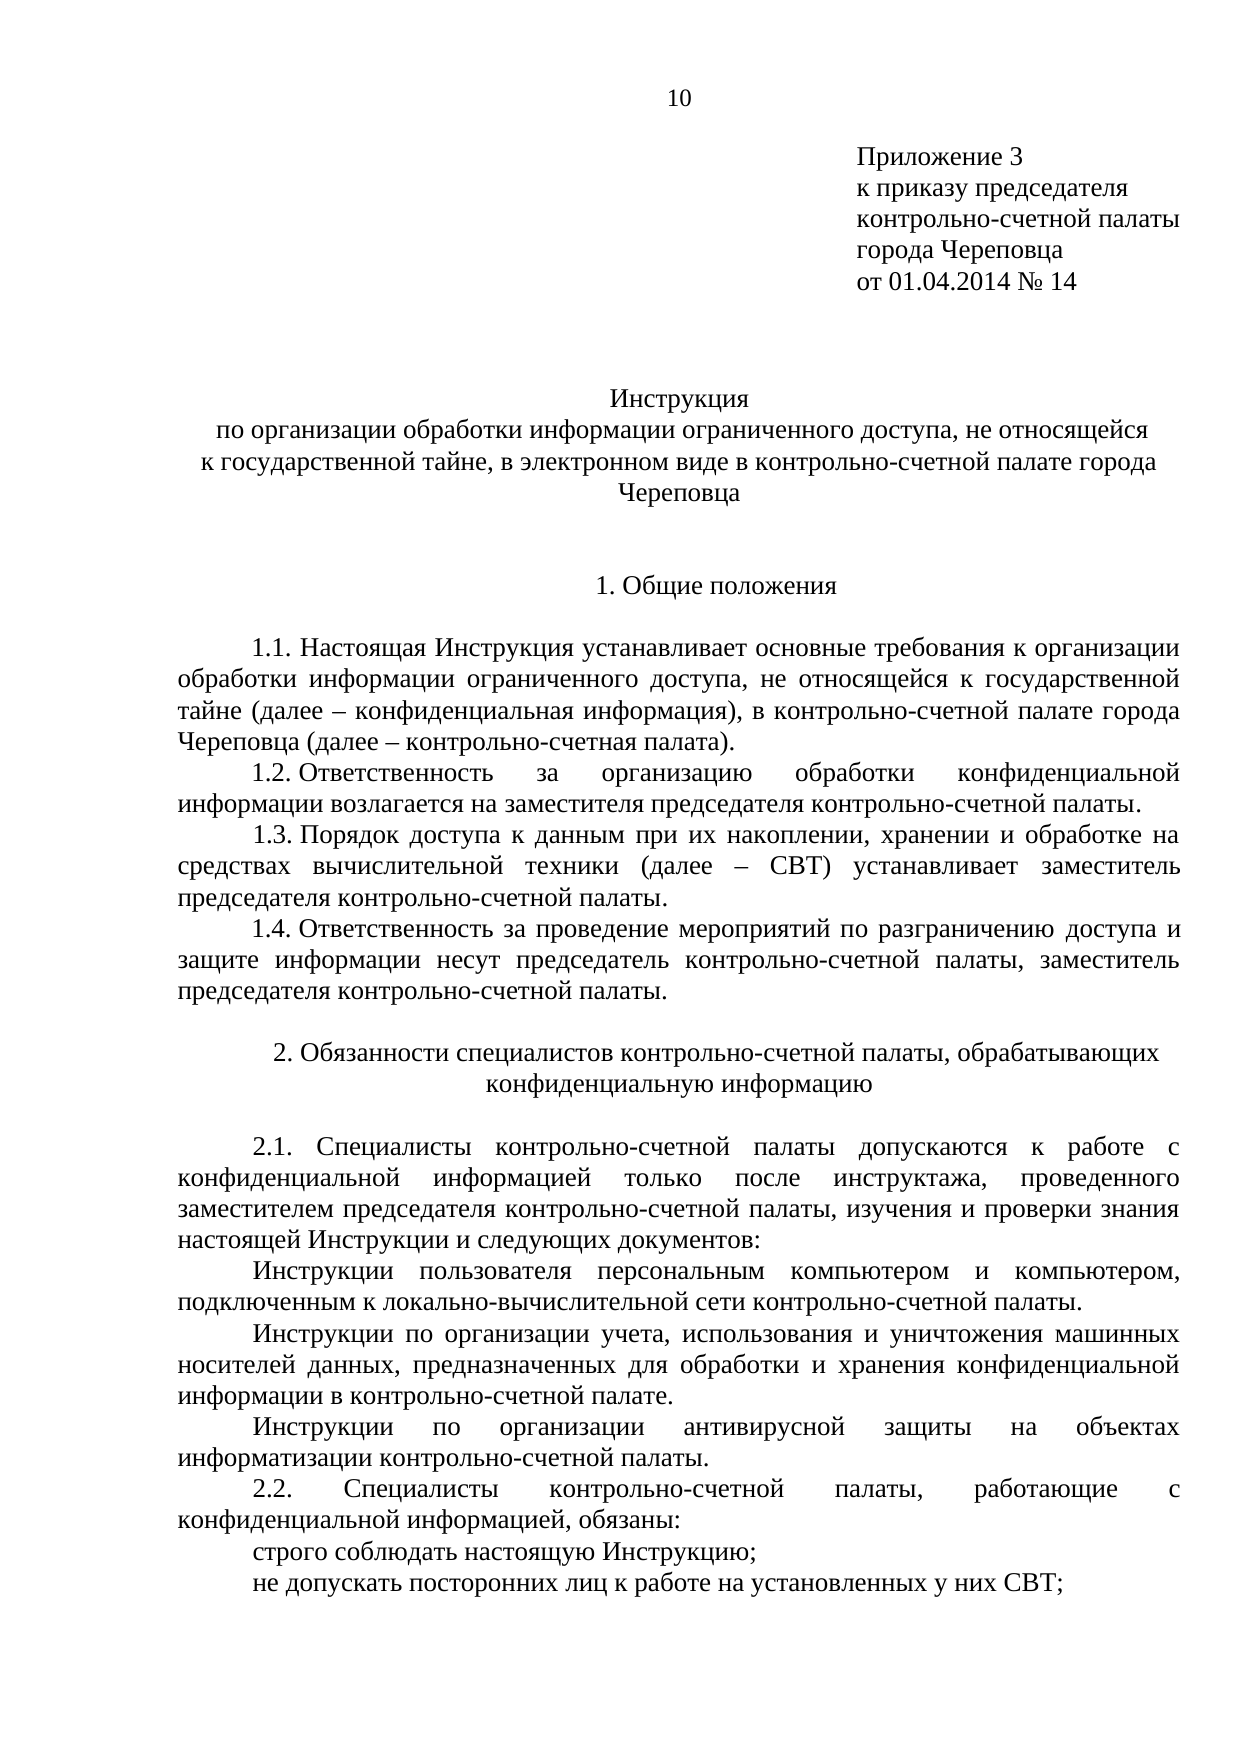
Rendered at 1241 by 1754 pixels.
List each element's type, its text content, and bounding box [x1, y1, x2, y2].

text не допускать посторонних лиц к работе на установленных у них СВТ; [177, 1566, 1181, 1597]
text к государственной тайне, в электронном виде в контрольно-счетной палате города Череповца [177, 444, 1181, 507]
text 1. Общие положения [177, 569, 1181, 600]
text Инструкция [177, 382, 1181, 413]
text Приложение 3 [856, 140, 1181, 171]
text контрольно-счетной палаты [856, 202, 1181, 234]
text 1.4. Ответственность за проведение мероприятий по разграничению доступа и защите информации несут председатель контрольно-счетной палаты, заместитель председателя контрольно-счетной палаты. [177, 912, 1181, 1005]
text от 01.04.2014 № 14 [856, 265, 1181, 296]
text 2.2. Специалисты контрольно-счетной палаты, работающие с конфиденциальной информацией, обязаны: [177, 1472, 1181, 1535]
text строго соблюдать настоящую Инструкцию; [177, 1535, 1181, 1566]
text к приказу председателя [856, 171, 1181, 202]
text 2.1. Специалисты контрольно-счетной палаты допускаются к работе с конфиденциальной информацией только после инструктажа, проведенного заместителем председателя контрольно-счетной палаты, изучения и проверки знания настоящей Инструкции и следующих документов: [177, 1130, 1181, 1254]
text 1.1. Настоящая Инструкция устанавливает основные требования к организации обработки информации ограниченного доступа, не относящейся к государственной тайне (далее – конфиденциальная информация), в контрольно-счетной палате города Череповца (далее – контрольно-счетная палата). [177, 631, 1181, 756]
text 1.3. Порядок доступа к данным при их накоплении, хранении и обработке на средствах вычислительной техники (далее – СВТ) устанавливает заместитель председателя контрольно-счетной палаты. [177, 818, 1181, 912]
text Инструкции по организации антивирусной защиты на объектах информатизации контрольно-счетной палаты. [177, 1410, 1181, 1472]
text Инструкции пользователя персональным компьютером и компьютером, подключенным к локально-вычислительной сети контрольно-счетной палаты. [177, 1254, 1181, 1317]
text 2. Обязанности специалистов контрольно-счетной палаты, обрабатывающих конфиденциальную информацию [177, 1036, 1181, 1099]
text города Череповца [856, 234, 1181, 265]
text 1.2. Ответственность за организацию обработки конфиденциальной информации возлагается на заместителя председателя контрольно-счетной палаты. [177, 756, 1181, 818]
text Инструкции по организации учета, использования и уничтожения машинных носителей данных, предназначенных для обработки и хранения конфиденциальной информации в контрольно-счетной палате. [177, 1317, 1181, 1410]
text по организации обработки информации ограниченного доступа, не относящейся [177, 413, 1181, 444]
